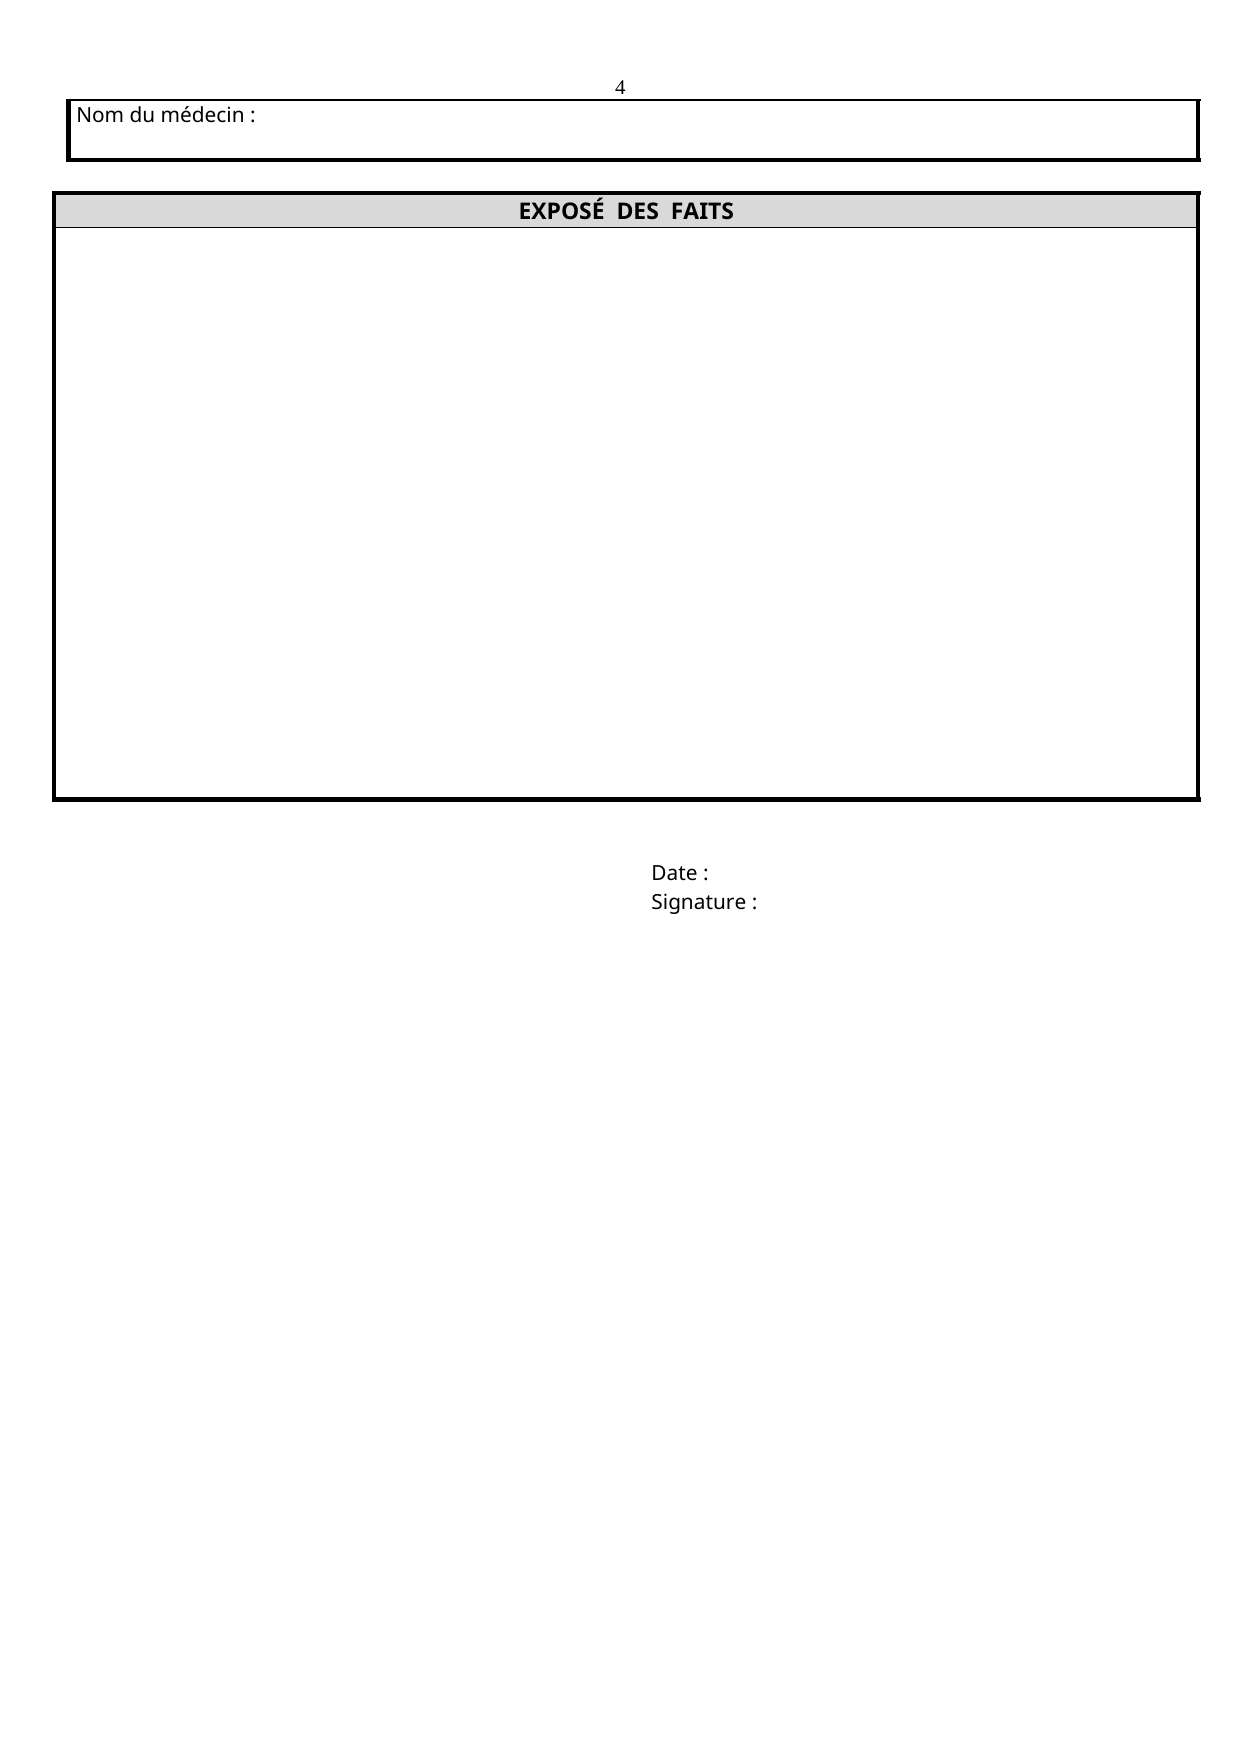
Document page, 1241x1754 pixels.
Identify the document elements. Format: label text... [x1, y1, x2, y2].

table_header EXPOSÉ DES FAITS [56, 195, 1196, 227]
text Date : [649, 858, 1181, 887]
text Signature : [649, 887, 1181, 915]
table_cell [71, 101, 1196, 157]
table_cell [56, 228, 1196, 797]
